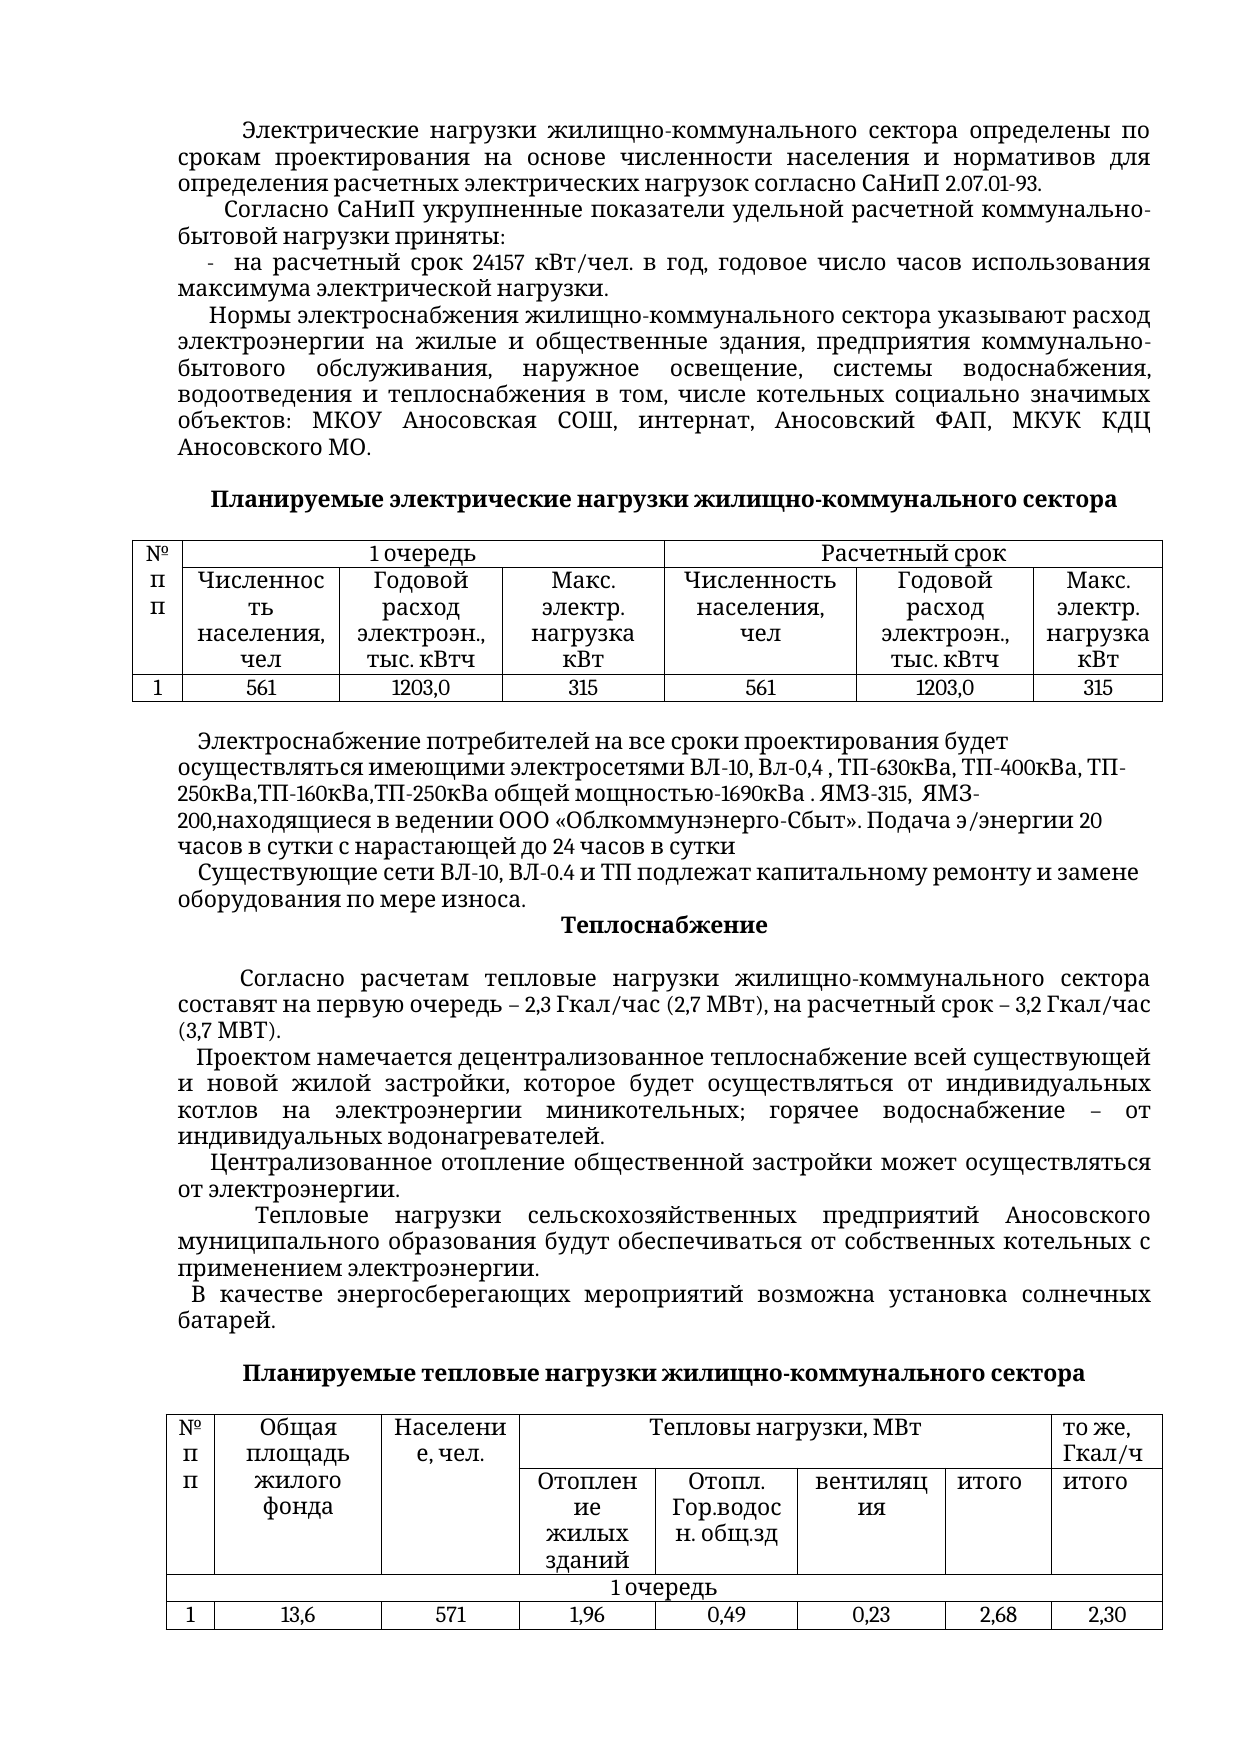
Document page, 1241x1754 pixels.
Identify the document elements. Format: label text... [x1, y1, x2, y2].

table_header Тепловы нагрузки, МВт [520, 1415, 1051, 1467]
text Нормы электроснабжения жилищно-коммунального сектора указывают расход электроэнергии на жилые и общественные здания, предприятия коммунально-бытового обслуживания, наружное освещение, системы водоснабжения, водоотведения и теплоснабжения в том, числе котельных социально значимых объектов: МКОУ Аносовская СОШ, интернат, Аносовский ФАП, МКУК КДЦ Аносовского МО. [177, 303, 1152, 461]
table_cell 1203,0 [340, 675, 502, 701]
table_cell 1 [133, 675, 182, 701]
table_header Население, чел. [382, 1415, 519, 1574]
text Планируемые тепловые нагрузки жилищно-коммунального сектора [177, 1361, 1152, 1387]
text Электроснабжение потребителей на все сроки проектирования будет осуществляться имеющими электросетями ВЛ-10, Вл-0,4 , ТП-630кВа, ТП-400кВа, ТП-250кВа,ТП-160кВа,ТП-250кВа общей мощностью-1690кВа . ЯМЗ-315, ЯМЗ-200,находящиеся в ведении ООО «Облкоммунэнерго-Сбыт». Подача э/энергии 20 часов в сутки с нарастающей до 24 часов в сутки [177, 728, 1152, 860]
table_cell Численность населения, чел [665, 568, 856, 674]
table_cell Отопл. Гор.водосн. общ.зд [656, 1469, 797, 1574]
text Централизованное отопление общественной застройки может осуществляться от электроэнергии. [177, 1150, 1152, 1203]
text Согласно расчетам тепловые нагрузки жилищно-коммунального сектора составят на первую очередь – 2,3 Гкал/час (2,7 МВт), на расчетный срок – 3,2 Гкал/час (3,7 МВТ). [177, 966, 1152, 1045]
text Согласно СаНиП укрупненные показатели удельной расчетной коммунально-бытовой нагрузки приняты: [177, 197, 1152, 250]
table_cell 561 [665, 675, 856, 701]
table_cell Отопление жилых зданий [520, 1469, 655, 1574]
table_cell Годовой расход электроэн., тыс. кВтч [340, 568, 502, 674]
text Электрические нагрузки жилищно-коммунального сектора определены по срокам проектирования на основе численности населения и нормативов для определения расчетных электрических нагрузок согласно СаНиП 2.07.01-93. [177, 118, 1152, 197]
text Тепловые нагрузки сельскохозяйственных предприятий Аносовского муниципального образования будут обеспечиваться от собственных котельных с применением электроэнергии. [177, 1203, 1152, 1282]
text Проектом намечается децентрализованное теплоснабжение всей существующей и новой жилой застройки, которое будет осуществляться от индивидуальных котлов на электроэнергии миникотельных; горячее водоснабжение – от индивидуальных водонагревателей. [177, 1045, 1152, 1150]
table_cell 0,49 [656, 1602, 797, 1629]
table_cell итого [1052, 1469, 1162, 1574]
table_header 1 очередь [183, 541, 664, 567]
text Теплоснабжение [177, 913, 1152, 939]
table_header № пп [133, 541, 182, 674]
text В качестве энергосберегающих мероприятий возможна установка солнечных батарей. [177, 1282, 1152, 1334]
table_cell 315 [1034, 675, 1162, 701]
table_cell Годовой расход электроэн., тыс. кВтч [857, 568, 1033, 674]
table_cell Макс. электр. нагрузка кВт [503, 568, 664, 674]
text Существующие сети ВЛ-10, ВЛ-0.4 и ТП подлежат капитальному ремонту и замене оборудования по мере износа. [177, 860, 1152, 913]
table_cell 1 очередь [167, 1575, 1162, 1601]
table_cell Численность населения, чел [183, 568, 339, 674]
table_cell 561 [183, 675, 339, 701]
table_cell 571 [382, 1602, 519, 1629]
text Планируемые электрические нагрузки жилищно-коммунального сектора [177, 487, 1152, 513]
table_cell 315 [503, 675, 664, 701]
table_cell Макс. электр. нагрузка кВт [1034, 568, 1162, 674]
table_header Расчетный срок [665, 541, 1162, 567]
table_header № пп [167, 1415, 214, 1574]
table_cell 1,96 [520, 1602, 655, 1629]
table_cell 1 [167, 1602, 214, 1629]
table_cell 2,68 [946, 1602, 1051, 1629]
table_cell 0,23 [798, 1602, 945, 1629]
table_cell вентиляция [798, 1469, 945, 1574]
table_header то же, Гкал/ч [1052, 1415, 1162, 1467]
table_cell 2,30 [1052, 1602, 1162, 1629]
table_cell 1203,0 [857, 675, 1033, 701]
text - на расчетный срок 24157 кВт/чел. в год, годовое число часов использования максимума электрической нагрузки. [177, 250, 1152, 303]
table_cell 13,6 [215, 1602, 381, 1629]
table_header Общая площадь жилого фонда [215, 1415, 381, 1574]
table_cell итого [946, 1469, 1051, 1574]
